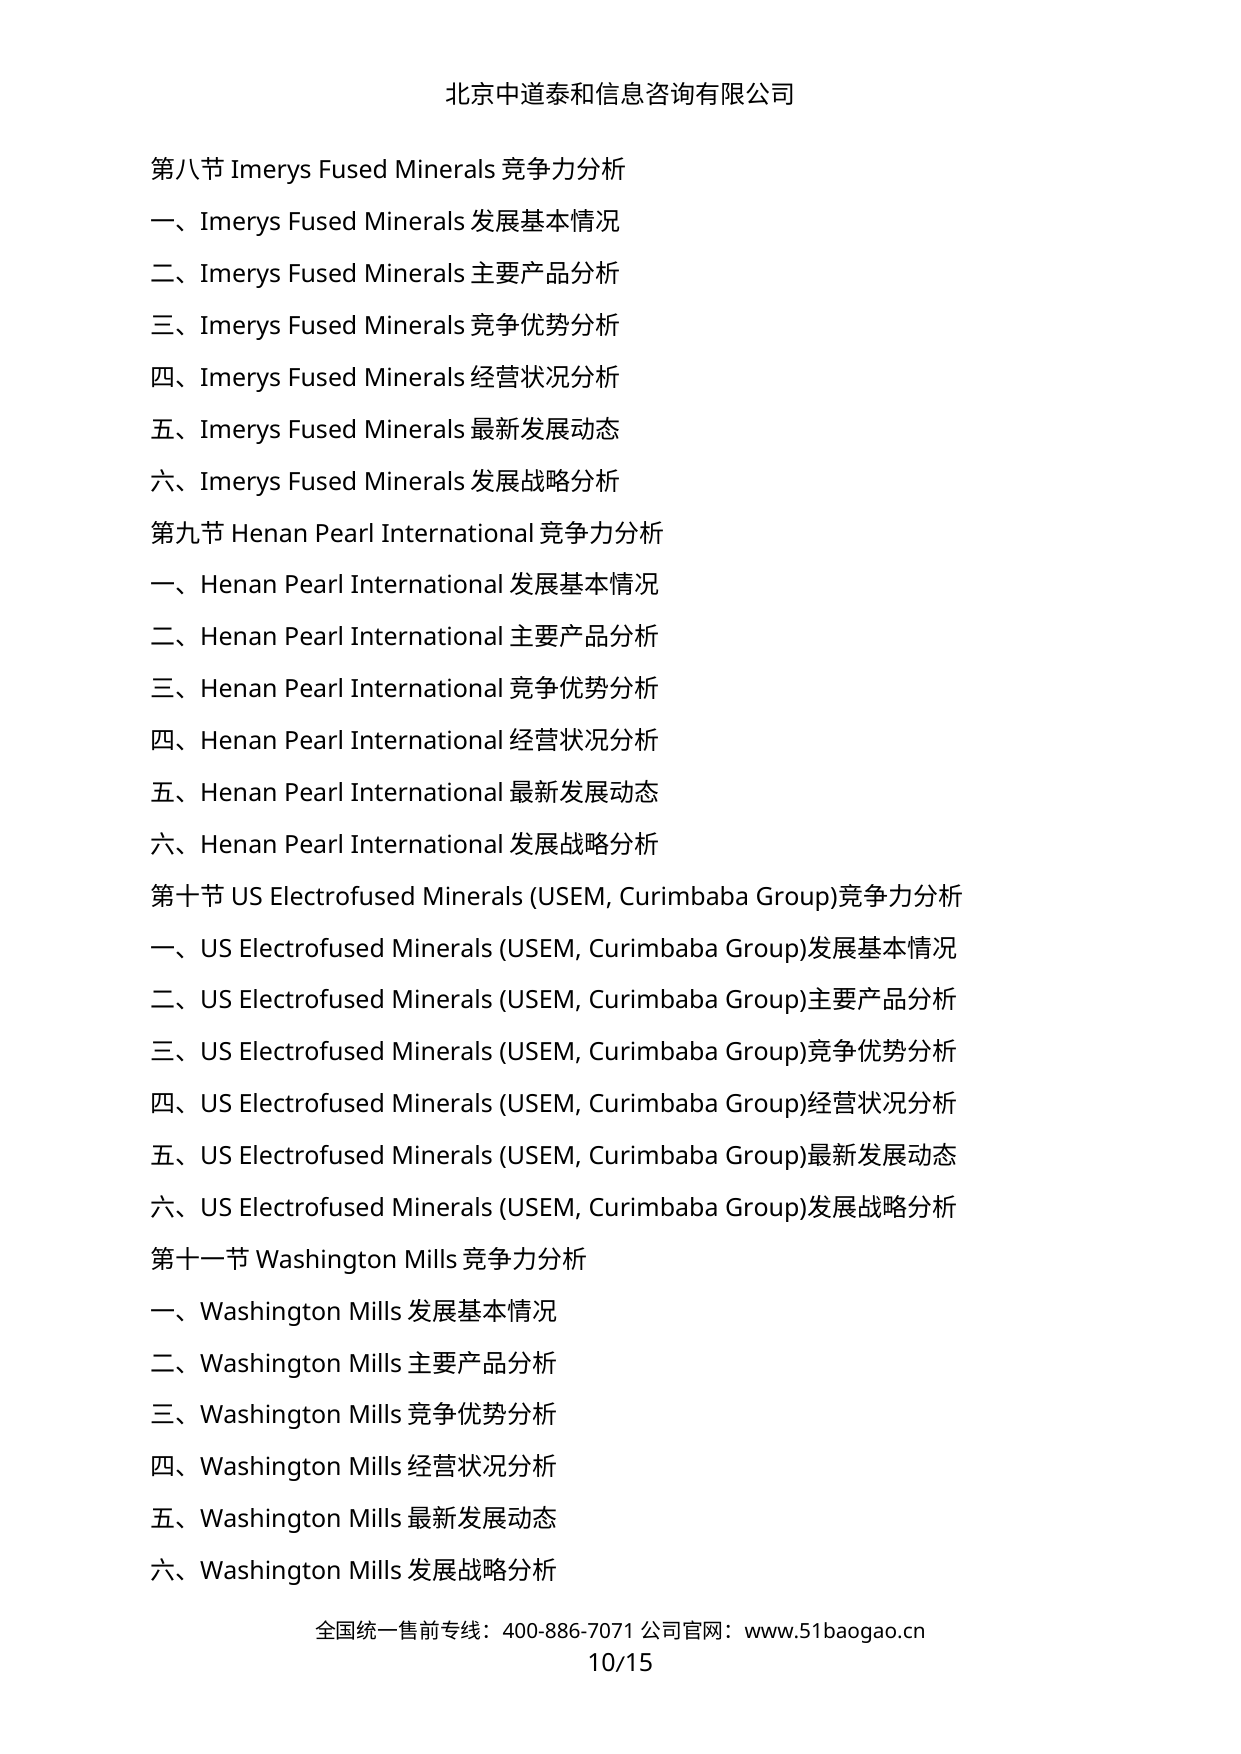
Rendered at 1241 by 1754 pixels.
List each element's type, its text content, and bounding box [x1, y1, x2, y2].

text 第十一节 Washington Mills竞争力分析 [150, 1239, 1090, 1276]
text 五、US Electrofused Minerals (USEM, Curimbaba Group)最新发展动态 [150, 1136, 1090, 1172]
text 一、Imerys Fused Minerals发展基本情况 [150, 202, 1090, 238]
text 第八节 Imerys Fused Minerals竞争力分析 [150, 150, 1090, 186]
text 一、Henan Pearl International发展基本情况 [150, 565, 1090, 601]
text 一、US Electrofused Minerals (USEM, Curimbaba Group)发展基本情况 [150, 928, 1090, 964]
text 二、Henan Pearl International主要产品分析 [150, 617, 1090, 653]
text 三、Henan Pearl International竞争优势分析 [150, 669, 1090, 705]
text 四、Washington Mills经营状况分析 [150, 1447, 1090, 1483]
text 六、US Electrofused Minerals (USEM, Curimbaba Group)发展战略分析 [150, 1187, 1090, 1224]
text 六、Henan Pearl International发展战略分析 [150, 824, 1090, 861]
text 第九节 Henan Pearl International竞争力分析 [150, 513, 1090, 549]
text 六、Imerys Fused Minerals发展战略分析 [150, 461, 1090, 497]
text 二、Imerys Fused Minerals主要产品分析 [150, 254, 1090, 290]
text 三、Imerys Fused Minerals竞争优势分析 [150, 306, 1090, 342]
text 第十节 US Electrofused Minerals (USEM, Curimbaba Group)竞争力分析 [150, 876, 1090, 912]
text 四、Imerys Fused Minerals经营状况分析 [150, 357, 1090, 394]
text 二、US Electrofused Minerals (USEM, Curimbaba Group)主要产品分析 [150, 980, 1090, 1016]
text 五、Imerys Fused Minerals最新发展动态 [150, 409, 1090, 446]
text 五、Henan Pearl International最新发展动态 [150, 772, 1090, 809]
text 四、Henan Pearl International经营状况分析 [150, 721, 1090, 757]
text 五、Washington Mills最新发展动态 [150, 1499, 1090, 1535]
text 三、Washington Mills竞争优势分析 [150, 1395, 1090, 1431]
text 四、US Electrofused Minerals (USEM, Curimbaba Group)经营状况分析 [150, 1084, 1090, 1120]
text 一、Washington Mills发展基本情况 [150, 1291, 1090, 1327]
text 六、Washington Mills发展战略分析 [150, 1551, 1090, 1587]
text 二、Washington Mills主要产品分析 [150, 1343, 1090, 1379]
text 三、US Electrofused Minerals (USEM, Curimbaba Group)竞争优势分析 [150, 1032, 1090, 1068]
